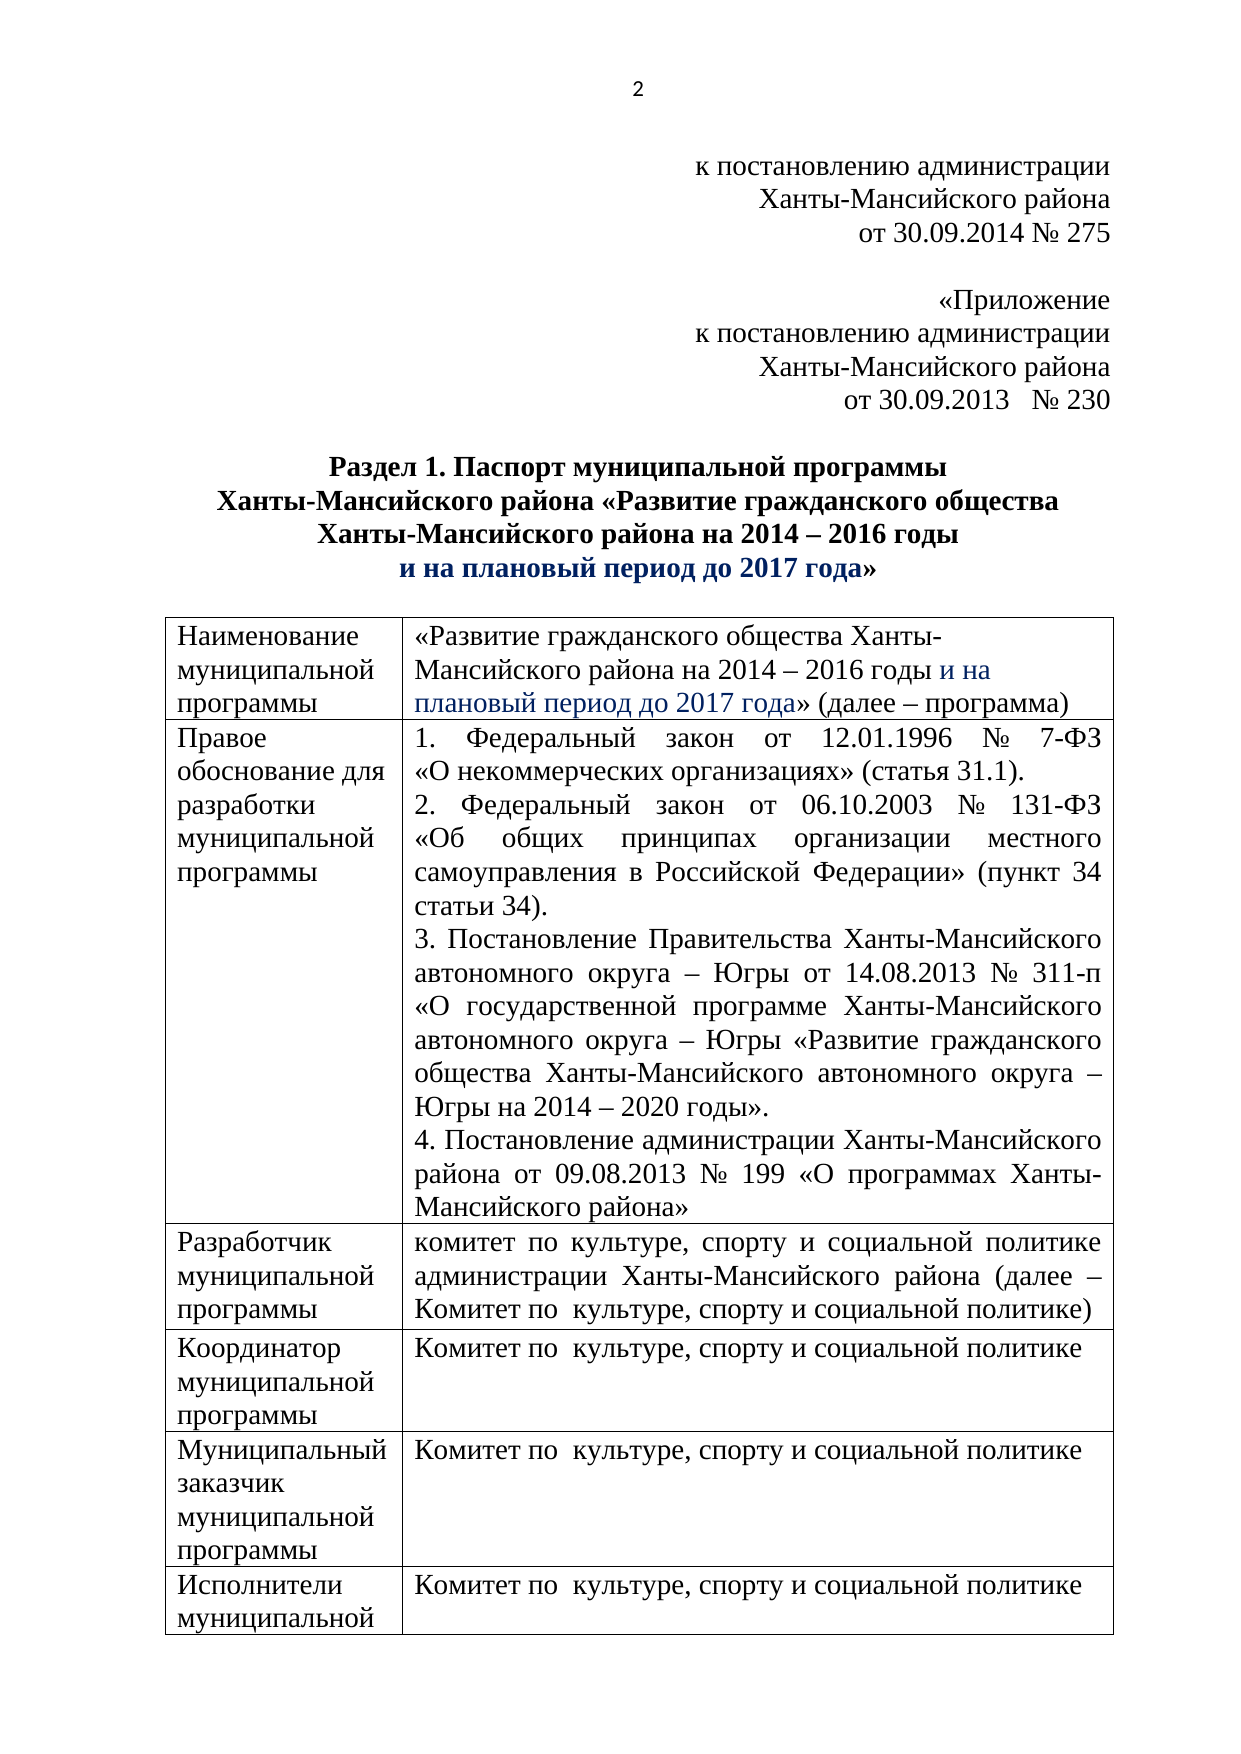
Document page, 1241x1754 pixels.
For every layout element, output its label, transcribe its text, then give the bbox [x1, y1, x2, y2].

table_cell Правое обоснование для разработки муниципальной программы [166, 720, 402, 1223]
table_cell Муниципальный заказчик муниципальной программы [166, 1432, 402, 1566]
text «Приложение [165, 282, 1110, 315]
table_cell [403, 1567, 1113, 1634]
text и на плановый период до 2017 года» [165, 550, 1110, 584]
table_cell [403, 1432, 1113, 1566]
table_cell Координатор муниципальной программы [166, 1330, 402, 1431]
table_header Наименование муниципальной программы [166, 618, 402, 719]
text Ханты-Мансийского района «Развитие гражданского общества Ханты-Мансийского района на 2014 – 2016 годы [165, 483, 1110, 550]
table_cell комитет по культуре, спорту и социальной политике администрации Ханты-Мансийского района (далее – Комитет по культуре, спорту и социальной политике) [403, 1224, 1113, 1329]
text к постановлению администрации [165, 148, 1110, 181]
table_cell Комитет по культуре, спорту и социальной политике [403, 1330, 1113, 1431]
text к постановлению администрации [165, 315, 1110, 349]
table_cell 1. Федеральный закон от 12.01.1996 № 7-ФЗ «О некоммерческих организациях» (статья 31.1). 2. Федеральный закон от 06.10.2003 № 131-ФЗ «Об общих принципах организации местного самоуправления в Российской Федерации» (пункт 34 статьи 34). 3. Постановление Правительства Ханты-Мансийского автономного округа – Югры от 14.08.2013 № 311-п «О государственной программе Ханты-Мансийского автономного округа – Югры «Развитие гражданского общества Ханты-Мансийского автономного округа – Югры на 2014 – 2020 годы». 4. Постановление администрации Ханты-Мансийского района от 09.08.2013 № 199 «О программах Ханты-Мансийского района» [403, 720, 1113, 1223]
text Ханты-Мансийского района [165, 349, 1110, 382]
table_cell Разработчик муниципальной программы [166, 1224, 402, 1329]
text Ханты-Мансийского района [165, 181, 1110, 215]
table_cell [166, 1567, 402, 1634]
table_header «Развитие гражданского общества Ханты-Мансийского района на 2014 – 2016 годы и на плановый период до 2017 года» (далее – программа) [403, 618, 1113, 719]
text от 30.09.2014 № 275 [165, 215, 1110, 248]
text Раздел 1. Паспорт муниципальной программы [165, 449, 1110, 483]
text от 30.09.2013 № 230 [165, 382, 1110, 416]
